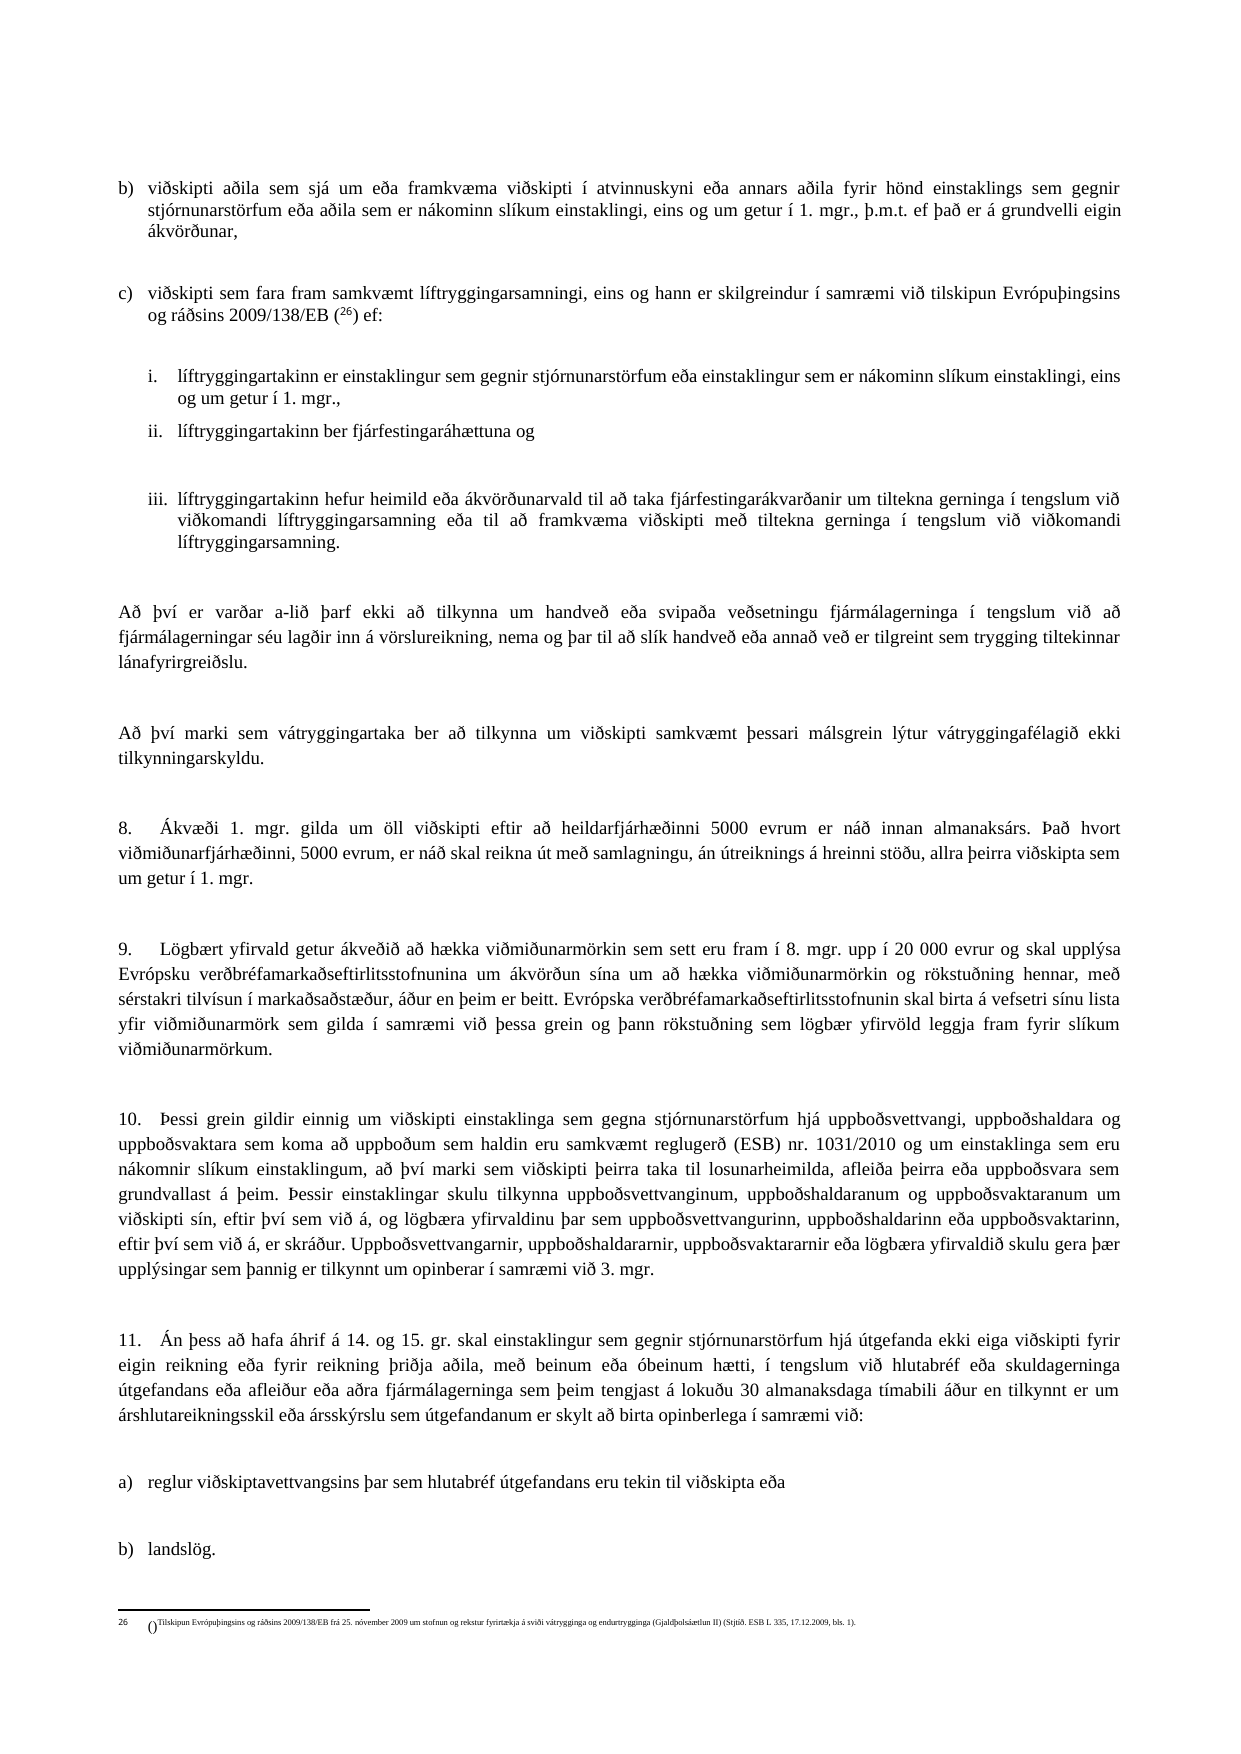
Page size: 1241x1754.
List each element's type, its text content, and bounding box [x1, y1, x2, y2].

text b) landslög. [118, 1538, 1122, 1559]
text 9. Lögbært yfirvald getur ákveðið að hækka viðmiðunarmörkin sem sett eru fram í 8. mgr. upp í 20 000 evrur og skal upplýsa Evrópsku verðbréfamarkaðseftirlitsstofnunina um ákvörðun sína um að hækka viðmiðunarmörkin og rökstuðning hennar, með sérstakri tilvísun í markaðsaðstæður, áður en þeim er beitt. Evrópska verðbréfamarkaðseftirlitsstofnunin skal birta á vefsetri sínu lista yfir viðmiðunarmörk sem gilda í samræmi við þessa grein og þann rökstuðning sem lögbær yfirvöld leggja fram fyrir slíkum viðmiðunarmörkum. [118, 934, 1122, 1059]
text 11. Án þess að hafa áhrif á 14. og 15. gr. skal einstaklingur sem gegnir stjórnunarstörfum hjá útgefanda ekki eiga viðskipti fyrir eigin reikning eða fyrir reikning þriðja aðila, með beinum eða óbeinum hætti, í tengslum við hlutabréf eða skuldagerninga útgefandans eða afleiður eða aðra fjármálagerninga sem þeim tengjast á lokuðu 30 almanaksdaga tímabili áður en tilkynnt er um árshlutareikningsskil eða ársskýrslu sem útgefandanum er skylt að birta opinberlega í samræmi við: [118, 1325, 1122, 1425]
text iii. líftryggingartakinn hefur heimild eða ákvörðunarvald til að taka fjárfestingarákvarðanir um tiltekna gerninga í tengslum við viðkomandi líftryggingarsamning eða til að framkvæma viðskipti með tiltekna gerninga í tengslum við viðkomandi líftryggingarsamning. [148, 487, 1122, 552]
text i. líftryggingartakinn er einstaklingur sem gegnir stjórnunarstörfum eða einstaklingur sem er nákominn slíkum einstaklingi, eins og um getur í 1. mgr., [148, 365, 1122, 408]
text 10. Þessi grein gildir einnig um viðskipti einstaklinga sem gegna stjórnunarstörfum hjá uppboðsvettvangi, uppboðshaldara og uppboðsvaktara sem koma að uppboðum sem haldin eru samkvæmt reglugerð (ESB) nr. 1031/2010 og um einstaklinga sem eru nákomnir slíkum einstaklingum, að því marki sem viðskipti þeirra taka til losunarheimilda, afleiða þeirra eða uppboðsvara sem grundvallast á þeim. Þessir einstaklingar skulu tilkynna uppboðsvettvanginum, uppboðshaldaranum og uppboðsvaktaranum um viðskipti sín, eftir því sem við á, og lögbæra yfirvaldinu þar sem uppboðsvettvangurinn, uppboðshaldarinn eða uppboðsvaktarinn, eftir því sem við á, er skráður. Uppboðsvettvangarnir, uppboðshaldararnir, uppboðsvaktararnir eða lögbæra yfirvaldið skulu gera þær upplýsingar sem þannig er tilkynnt um opinberar í samræmi við 3. mgr. [118, 1105, 1122, 1280]
text 8. Ákvæði 1. mgr. gilda um öll viðskipti eftir að heildarfjárhæðinni 5000 evrum er náð innan almanaksárs. Það hvort viðmiðunarfjárhæðinni, 5000 evrum, er náð skal reikna út með samlagningu, án útreiknings á hreinni stöðu, allra þeirra viðskipta sem um getur í 1. mgr. [118, 814, 1122, 889]
text Að því er varðar a-lið þarf ekki að tilkynna um handveð eða svipaða veðsetningu fjármálagerninga í tengslum við að fjármálagerningar séu lagðir inn á vörslureikning, nema og þar til að slík handveð eða annað veð er tilgreint sem trygging tiltekinnar lánafyrirgreiðslu. [118, 598, 1122, 673]
text c) viðskipti sem fara fram samkvæmt líftryggingarsamningi, eins og hann er skilgreindur í samræmi við tilskipun Evrópuþingsins og ráðsins 2009/138/EB () ef: [118, 282, 1122, 325]
text a) reglur viðskiptavettvangsins þar sem hlutabréf útgefandans eru tekin til viðskipta eða [118, 1471, 1122, 1492]
text ii. líftryggingartakinn ber fjárfestingaráhættuna og [148, 420, 1122, 442]
text b) viðskipti aðila sem sjá um eða framkvæma viðskipti í atvinnuskyni eða annars aðila fyrir hönd einstaklings sem gegnir stjórnunarstörfum eða aðila sem er nákominn slíkum einstaklingi, eins og um getur í 1. mgr., þ.m.t. ef það er á grundvelli eigin ákvörðunar, [118, 177, 1122, 242]
text Að því marki sem vátryggingartaka ber að tilkynna um viðskipti samkvæmt þessari málsgrein lýtur vátryggingafélagið ekki tilkynningarskyldu. [118, 718, 1122, 768]
